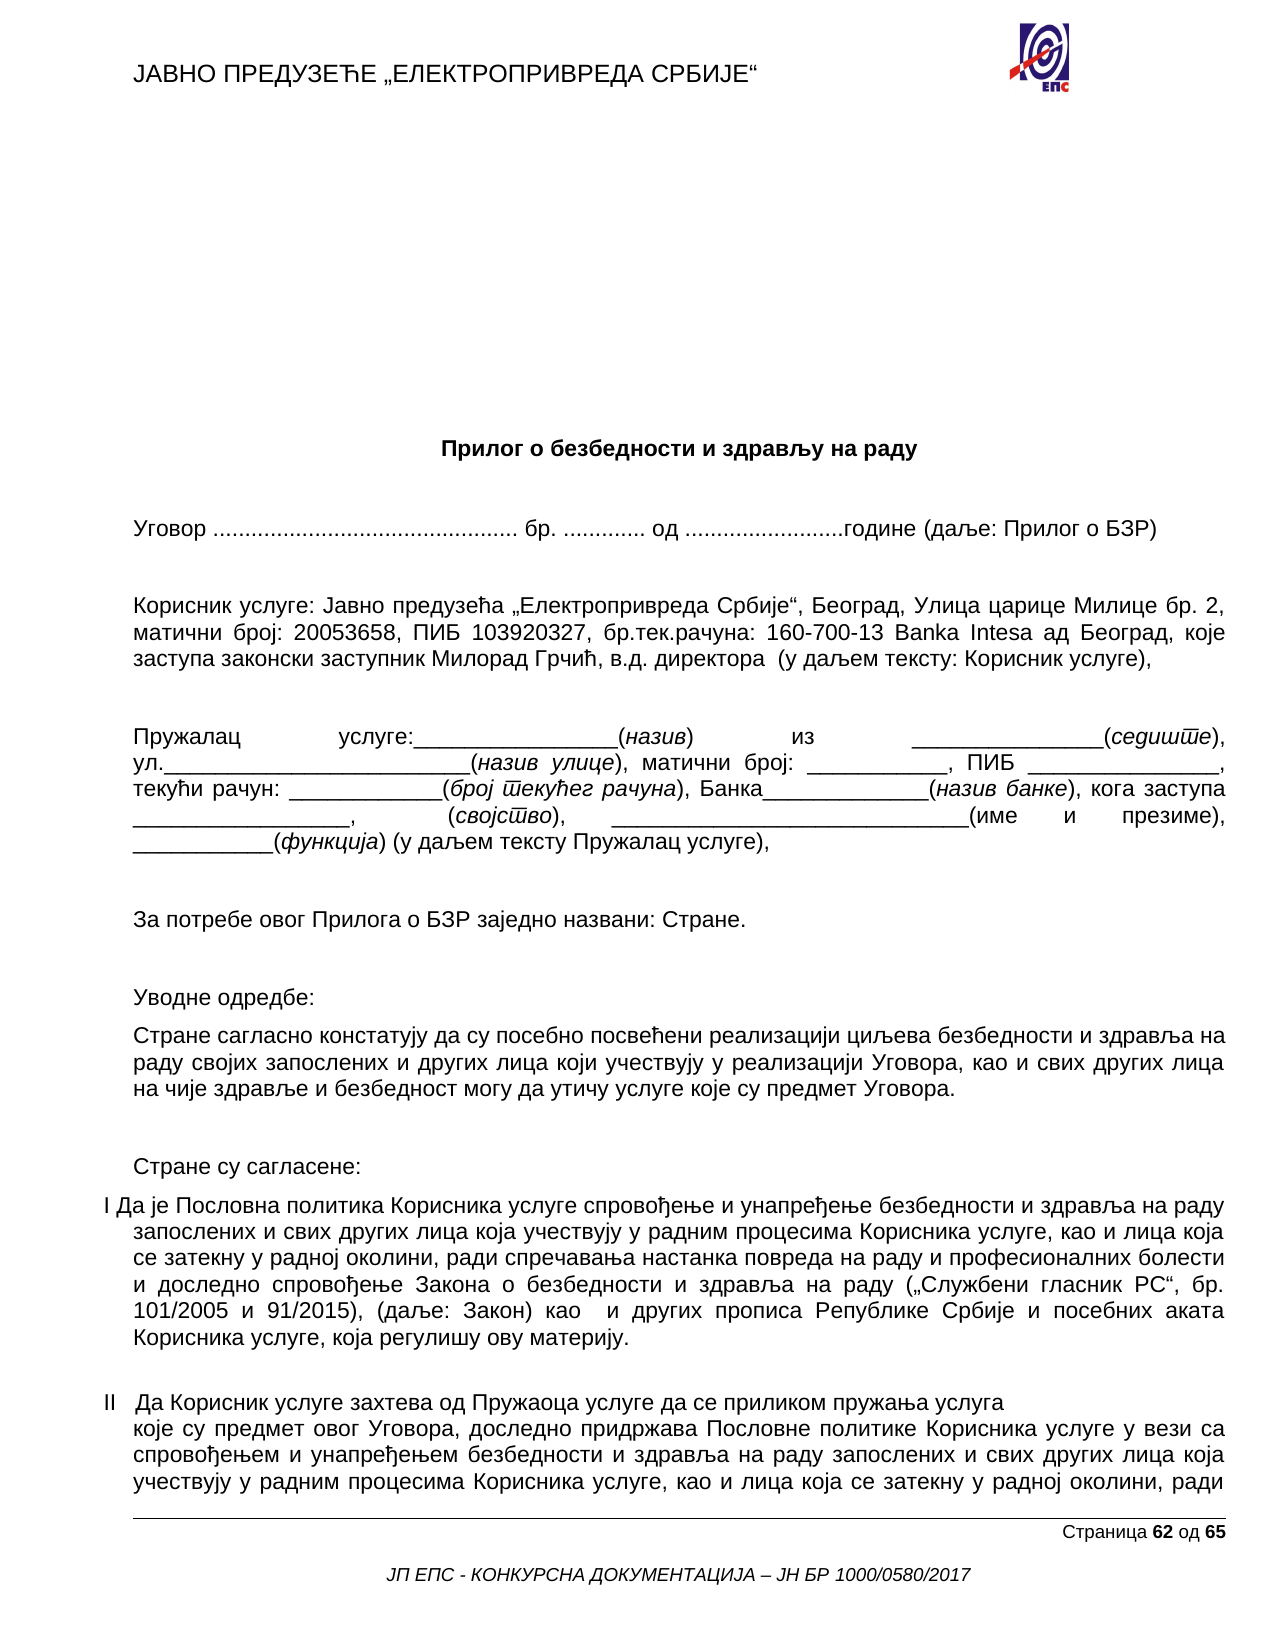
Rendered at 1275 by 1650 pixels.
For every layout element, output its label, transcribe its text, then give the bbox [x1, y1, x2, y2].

text Уводне одредбе: [133, 983, 1226, 1010]
picture [1002, 20, 1077, 99]
text Пружалац услуге:________________(назив) из _______________(седиште), ул.________________________(назив улице), матични број: ___________, ПИБ _______________, текући рачун: ____________(број текућег рачуна), Банка_____________(назив банке), кога заступа _________________, (својство), ____________________________(име и презиме), ___________(функција) (у даљем тексту Пружалац услуге), [133, 723, 1226, 854]
text Корисник услуге: Јавно предузећа „Електропривреда Србије“, Београд, Улица царице Милице бр. 2, матични број: 20053658, ПИБ 103920327, бр.тек.рачуна: 160-700-13 Banka Intesa ад Београд, које заступа законски заступник Милорад Грчић, в.д. директора (у даљем тексту: Корисник услуге), [133, 592, 1226, 671]
text I Да је Пословна политика Корисника услуге спровођење и унапређење безбедности и здравља на раду запослених и свих других лица која учествују у радним процесима Корисника услуге, као и лица која се затекну у радној околини, ради спречавања настанка повреда на раду и професионалних болести и доследно спровођење Закона о безбедности и здравља на раду („Службени гласник РС“, бр. 101/2005 и 91/2015), (даље: Закон) као и других прописа Републике Србије и посебних аката Корисника услуге, која регулишу ову материју. [103, 1192, 1226, 1350]
text За потребе овог Прилога о БЗР заједно названи: Стране. [133, 906, 1226, 932]
text Стране су сагласене: [133, 1153, 1226, 1179]
text II Да Корисник услуге захтева од Пружаоца услуге да се приликом пружања услуга [103, 1389, 1226, 1415]
text Прилог о безбедности и здрављу на раду [133, 434, 1226, 461]
text Уговор ................................................ бр. ............. од .........................године (даље: Прилог о БЗР) [133, 514, 1226, 541]
text Стране сагласно констатују да су посебно посвећени реализацији циљева безбедности и здравља на раду својих запослених и других лица који учествују у реализацији Уговора, као и свих других лица на чије здравље и безбедност могу да утичу услуге које су предмет Уговора. [133, 1022, 1226, 1101]
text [133, 1415, 1226, 1494]
